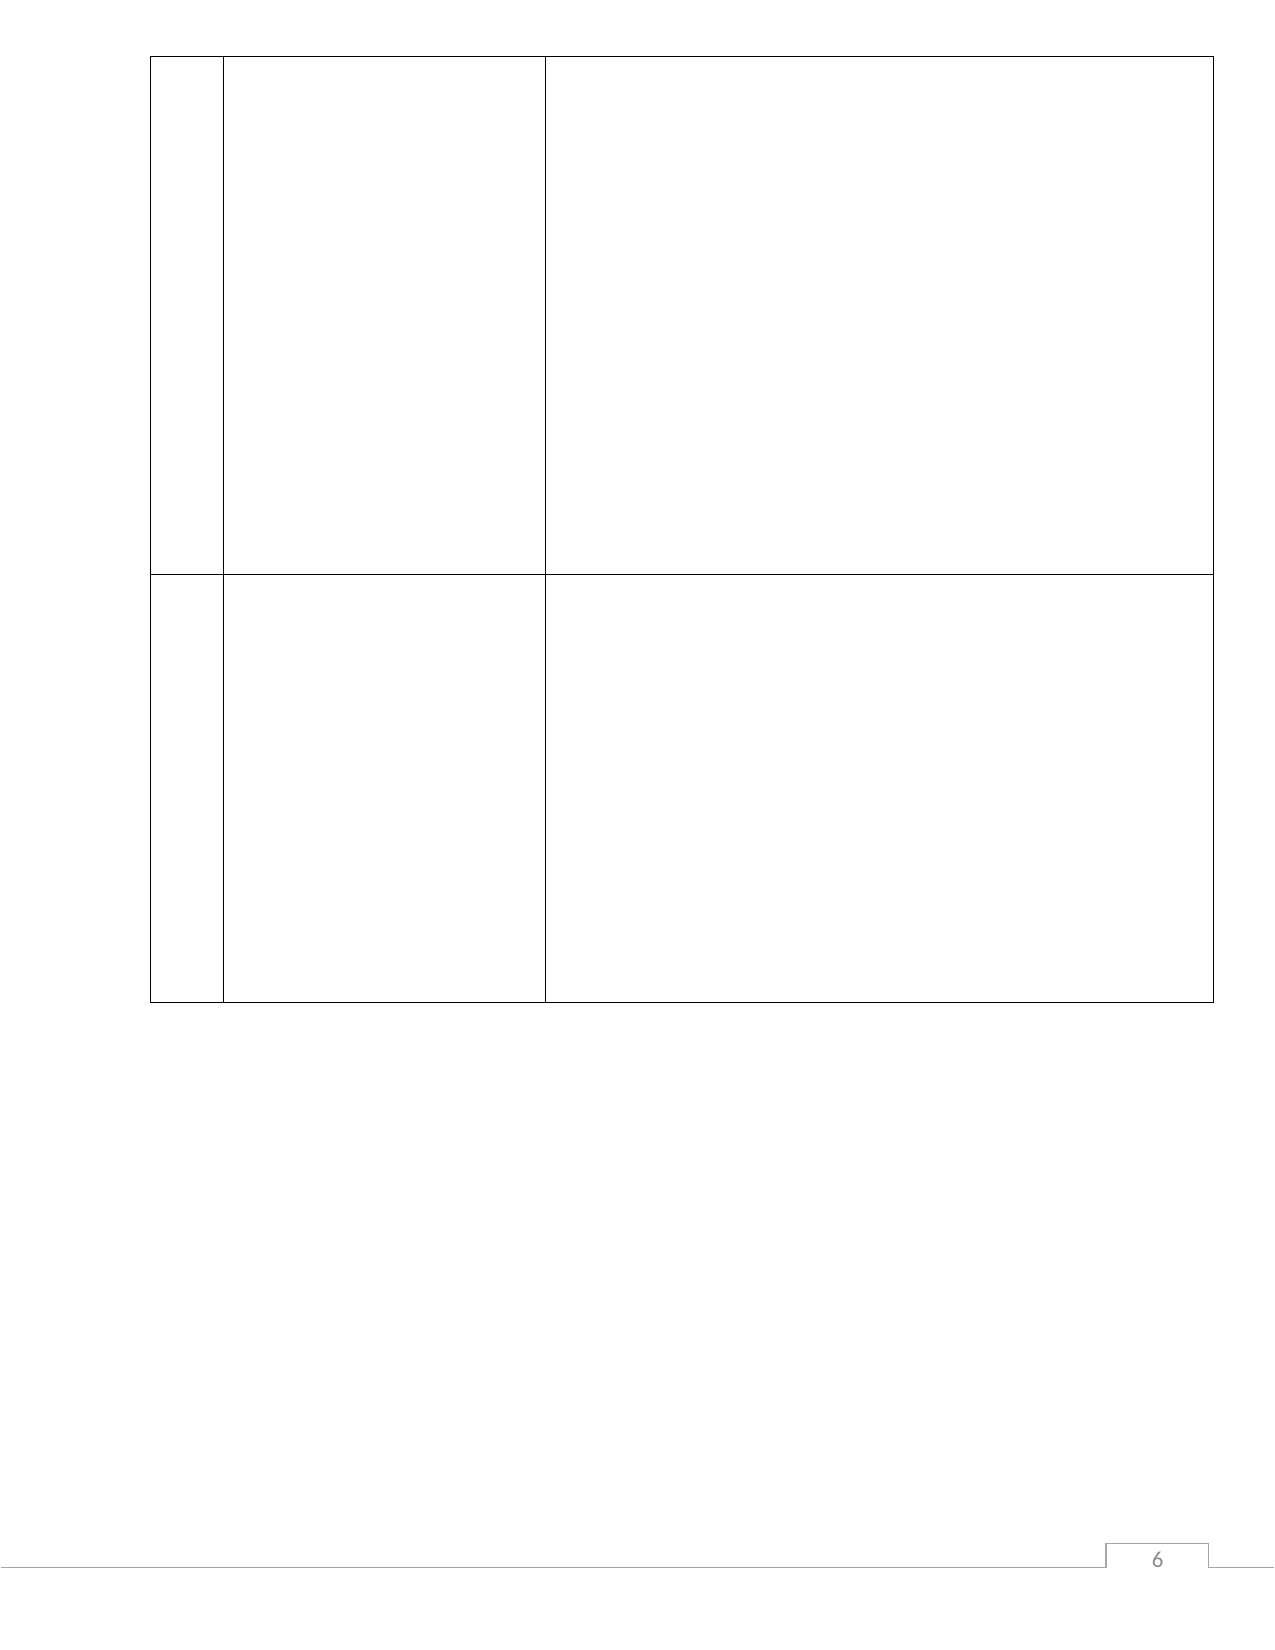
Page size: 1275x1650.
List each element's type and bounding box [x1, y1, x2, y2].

table_cell [224, 57, 545, 574]
table_cell [224, 575, 545, 1002]
table_cell [151, 575, 223, 1002]
table_cell [151, 57, 223, 574]
table_cell [546, 57, 1213, 574]
table_cell [546, 575, 1213, 1002]
